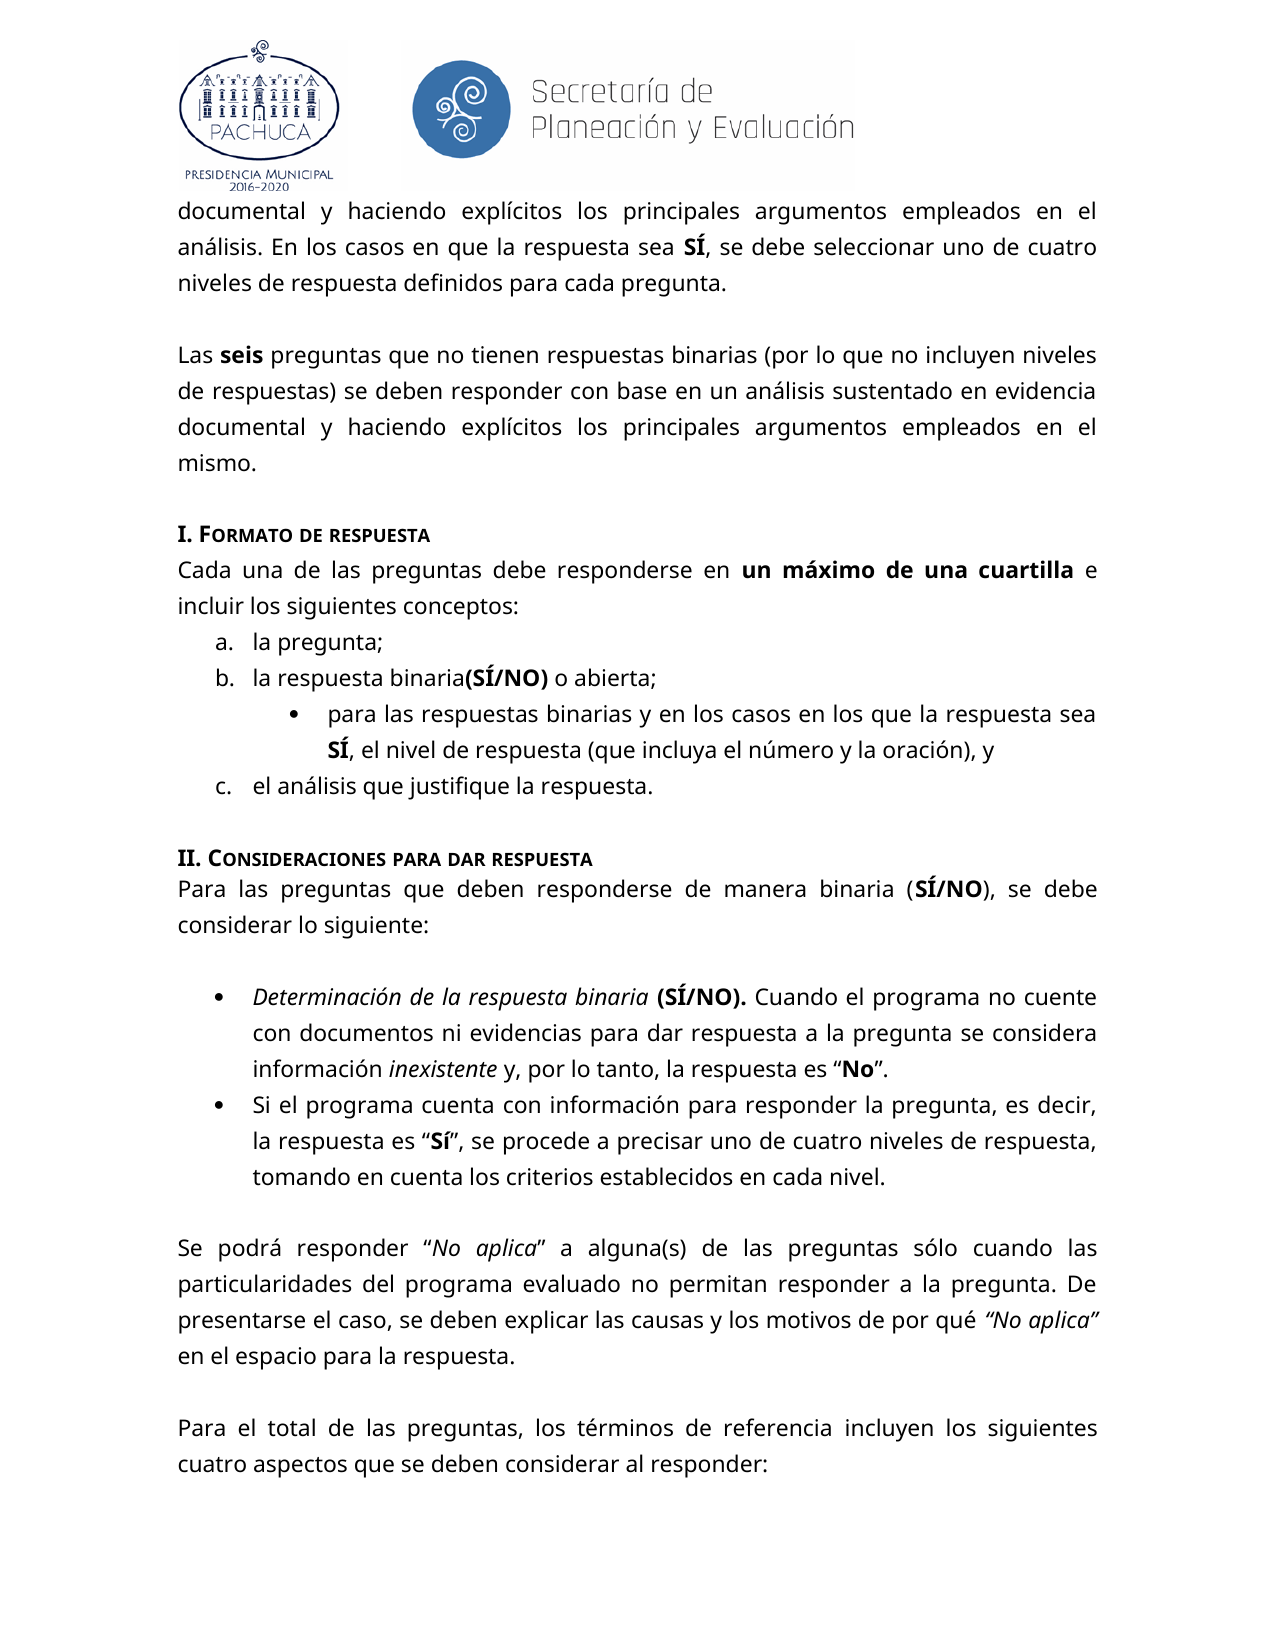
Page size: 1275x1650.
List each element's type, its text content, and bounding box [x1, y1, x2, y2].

list para las respuestas binarias y en los casos en los que la respuesta sea SÍ, el nivel de respuesta (que incluya el número y la oración), y [290, 698, 1098, 765]
text II. Consideraciones para dar respuesta [177, 842, 1098, 873]
picture [179, 40, 855, 191]
text Cada una de las preguntas debe responderse en un máximo de una cuartilla e incluir los siguientes conceptos: [177, 554, 1098, 621]
list Si el programa cuenta con información para responder la pregunta, es decir, la respuesta es “Sí”, se procede a precisar uno de cuatro niveles de respuesta, tomando en cuenta los criterios establecidos en cada nivel. [215, 1089, 1098, 1192]
text Se podrá responder “No aplica” a alguna(s) de las preguntas sólo cuando las particularidades del programa evaluado no permitan responder a la pregunta. De presentarse el caso, se deben explicar las causas y los motivos de por qué “No aplica” en el espacio para la respuesta. [177, 1232, 1098, 1371]
list Determinación de la respuesta binaria (SÍ/NO). Cuando el programa no cuente con documentos ni evidencias para dar respuesta a la pregunta se considera información inexistente y, por lo tanto, la respuesta es “No”. [215, 981, 1098, 1084]
text I. Formato de respuesta [177, 518, 1098, 549]
list la respuesta binaria(SÍ/NO) o abierta; [215, 662, 1098, 693]
list el análisis que justifique la respuesta. [215, 770, 1098, 801]
text Las seis preguntas que no tienen respuestas binarias (por lo que no incluyen niveles de respuestas) se deben responder con base en un análisis sustentado en evidencia documental y haciendo explícitos los principales argumentos empleados en el mismo. [177, 339, 1098, 478]
text Para el total de las preguntas, los términos de referencia incluyen los siguientes cuatro aspectos que se deben considerar al responder: [177, 1412, 1098, 1479]
list la pregunta; [215, 626, 1098, 657]
text Para las preguntas que deben responderse de manera binaria (SÍ/NO), se debe considerar lo siguiente: [177, 873, 1098, 940]
